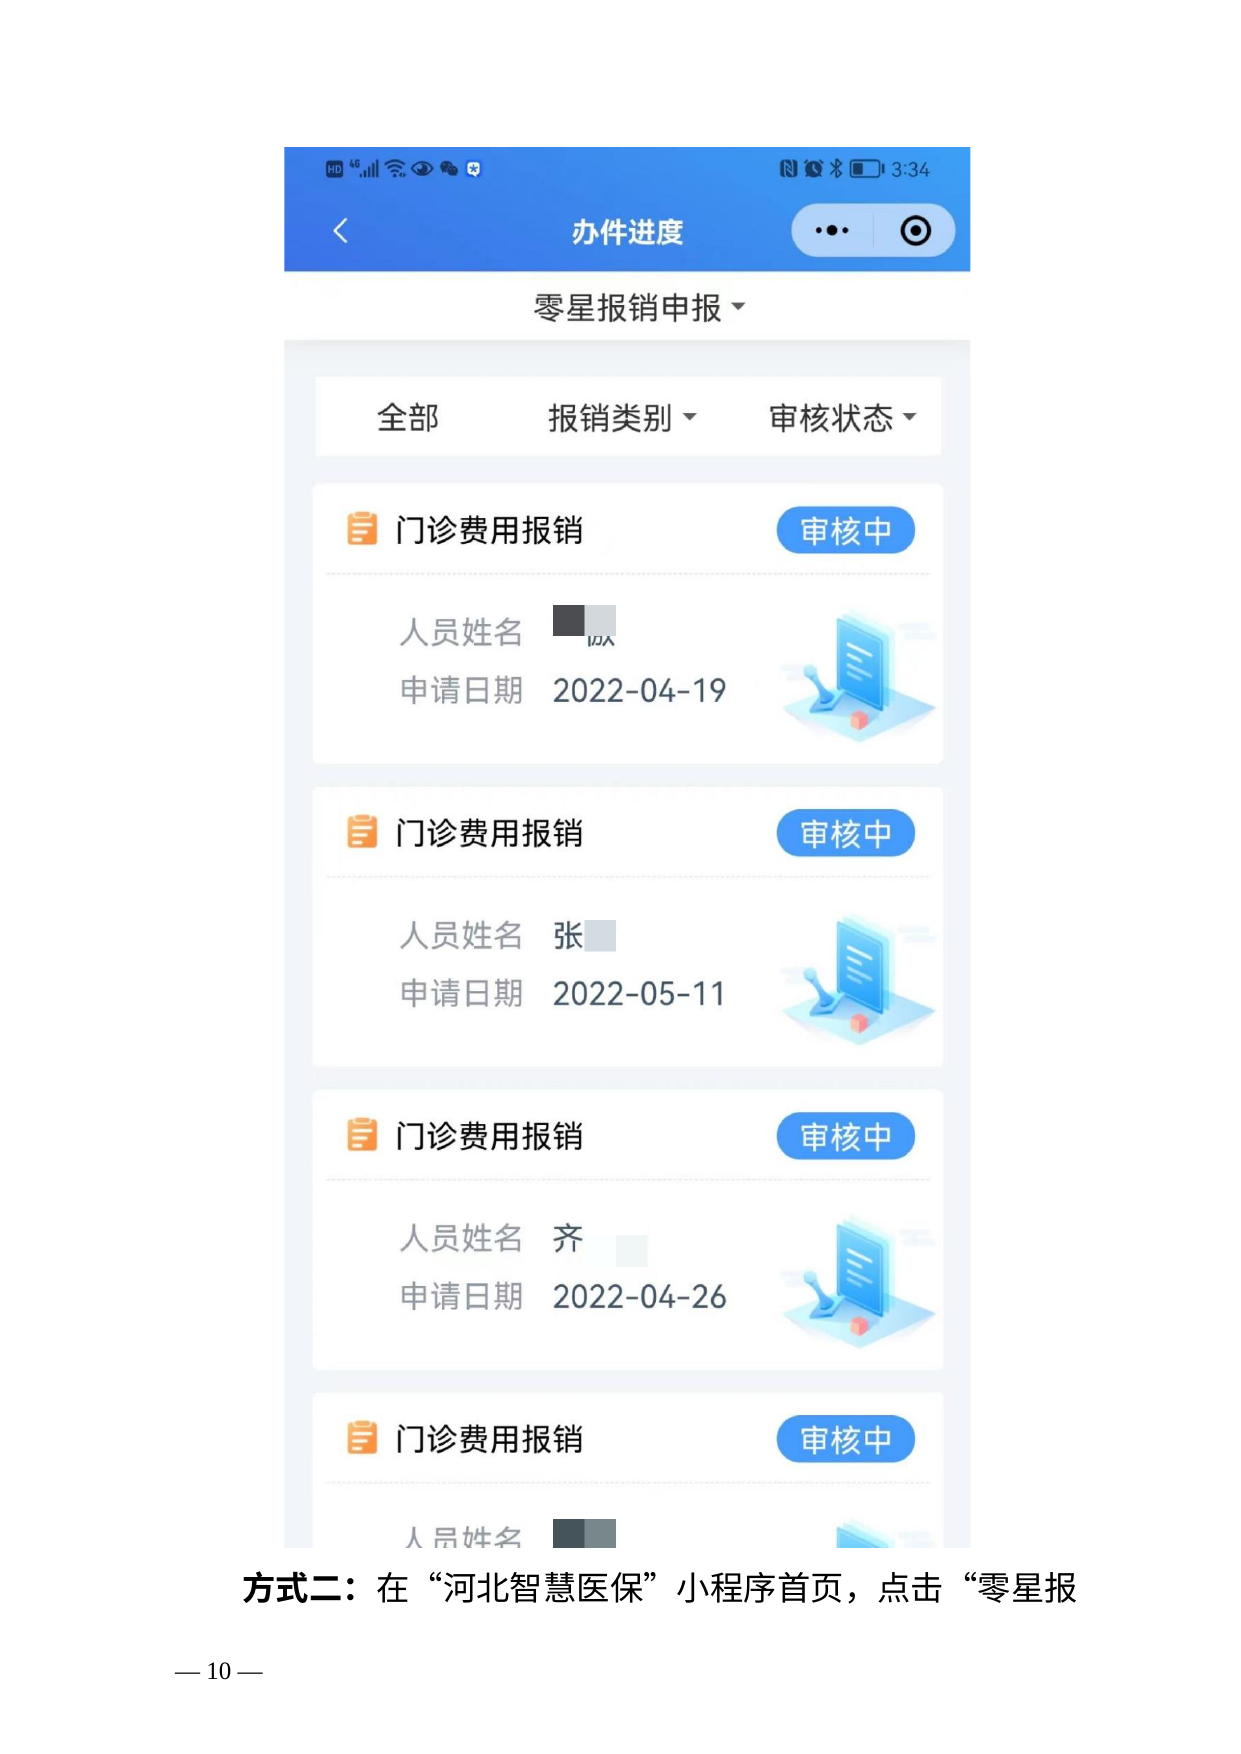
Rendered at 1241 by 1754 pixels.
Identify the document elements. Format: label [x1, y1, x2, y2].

text [175, 1561, 1080, 1609]
picture [284, 147, 971, 1548]
